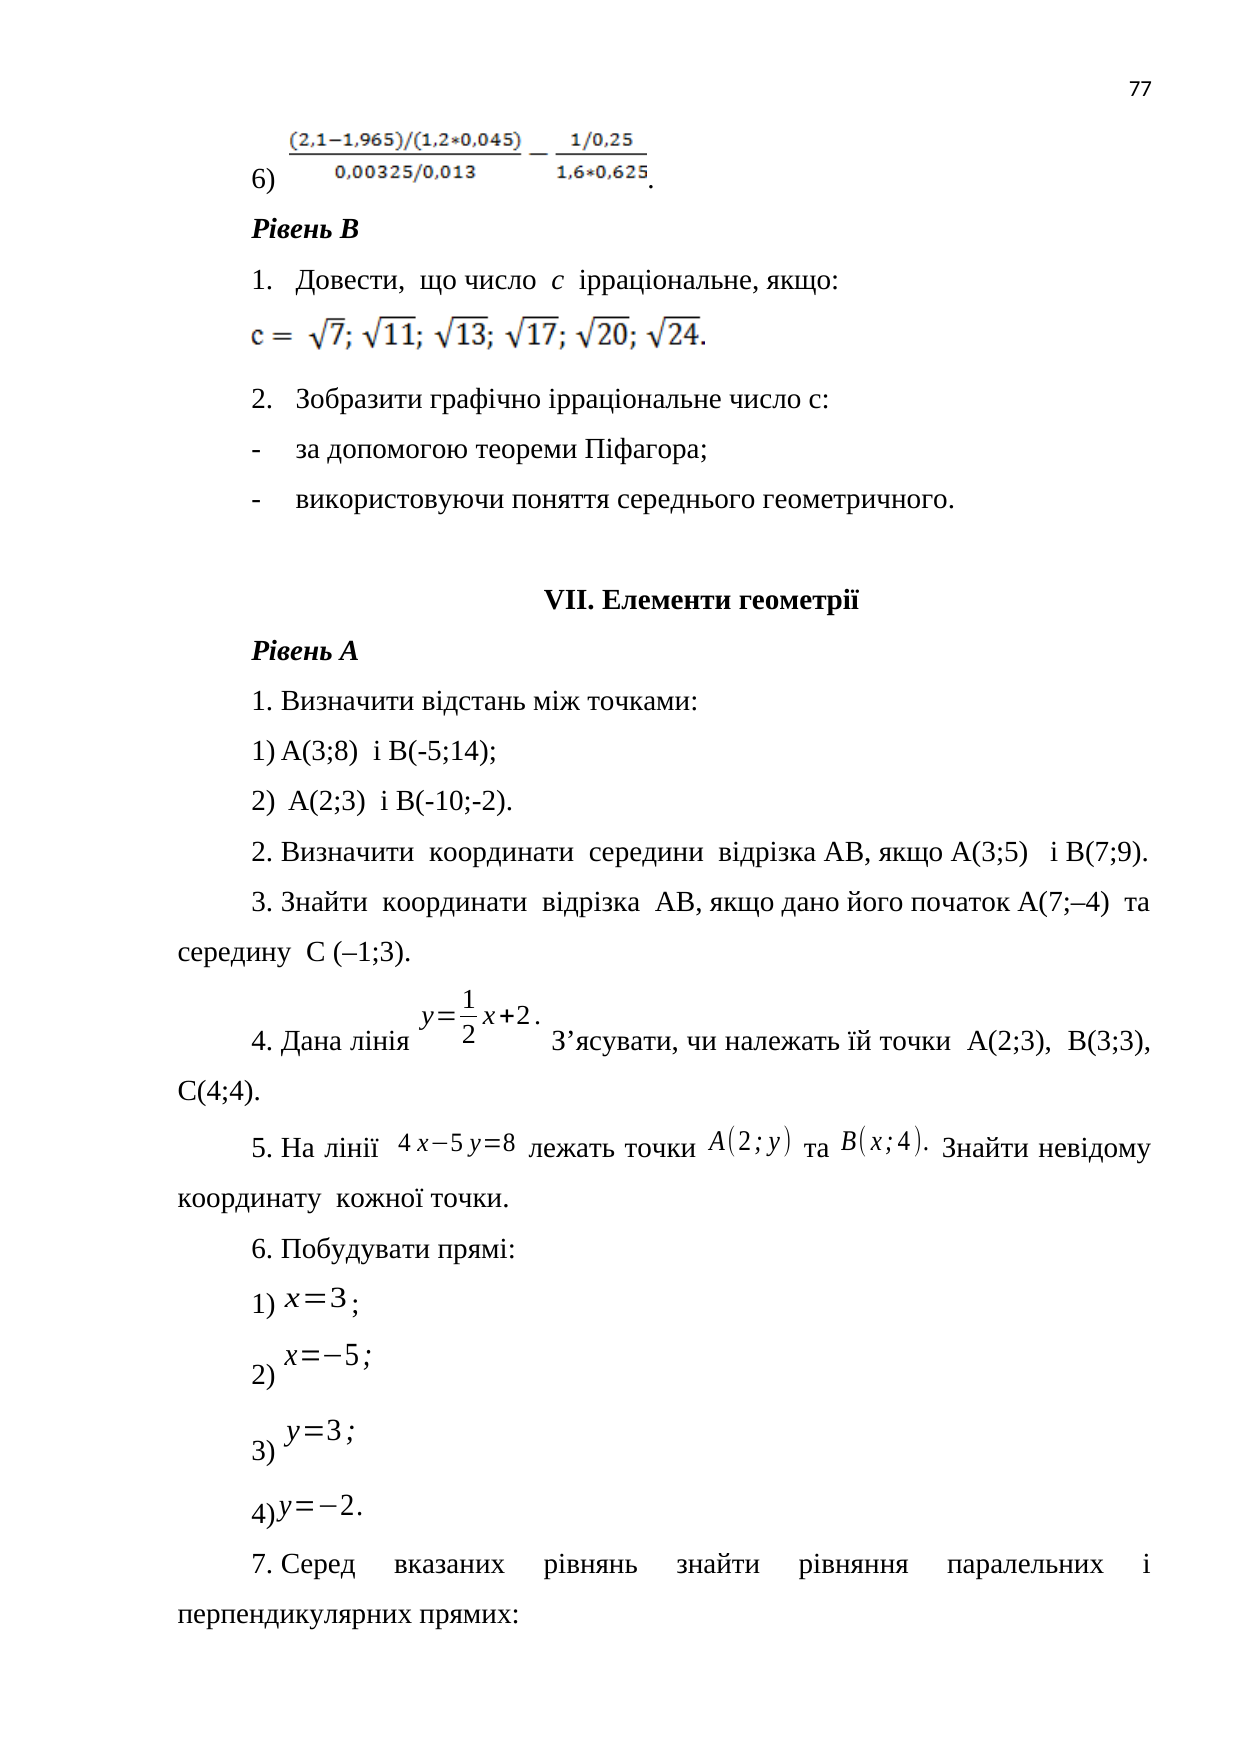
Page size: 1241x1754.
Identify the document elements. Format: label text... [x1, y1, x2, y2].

list Визначити координати середини відрізка АВ, якщо А(3;5) і В(7;9). [177, 834, 1152, 867]
list Визначити відстань між точками: [177, 683, 1152, 716]
list Cеред вказаних рівнянь знайти рівняння паралельних і перпендикулярних прямих: [177, 1546, 1152, 1630]
list Зобразити графічно ірраціональне число с: [177, 381, 1152, 414]
list Довести, що число с ірраціональне, якщо: [177, 262, 1152, 296]
picture [251, 312, 705, 358]
list 3) [177, 1414, 1152, 1466]
list А(2;3) і В(-10;-2). [177, 783, 1152, 817]
list Побудувати прямі: [177, 1231, 1152, 1264]
list за допомогою теореми Піфагора; [177, 431, 1152, 465]
list 4) [177, 1489, 1152, 1529]
list Дана лінія З’ясувати, чи належать їй точки А(2;3), В(3;3), С(4;4). [177, 985, 1152, 1107]
list 1) ; [177, 1281, 1152, 1320]
text VІІ. Елементи геометрії [177, 582, 1152, 616]
list 2) [177, 1337, 1152, 1391]
list На лінії лежать точки та Знайти невідому координату кожної точки. [177, 1123, 1152, 1214]
text Рівень А [177, 633, 1152, 666]
picture [289, 129, 647, 189]
text Рівень В [177, 212, 1152, 245]
list використовуючи поняття середнього геометричного. [177, 482, 1152, 515]
list А(3;8) і В(-5;14); [177, 733, 1152, 767]
list Знайти координати відрізка АВ, якщо дано його початок А(7;–4) та середину С (–1;3). [177, 884, 1152, 968]
